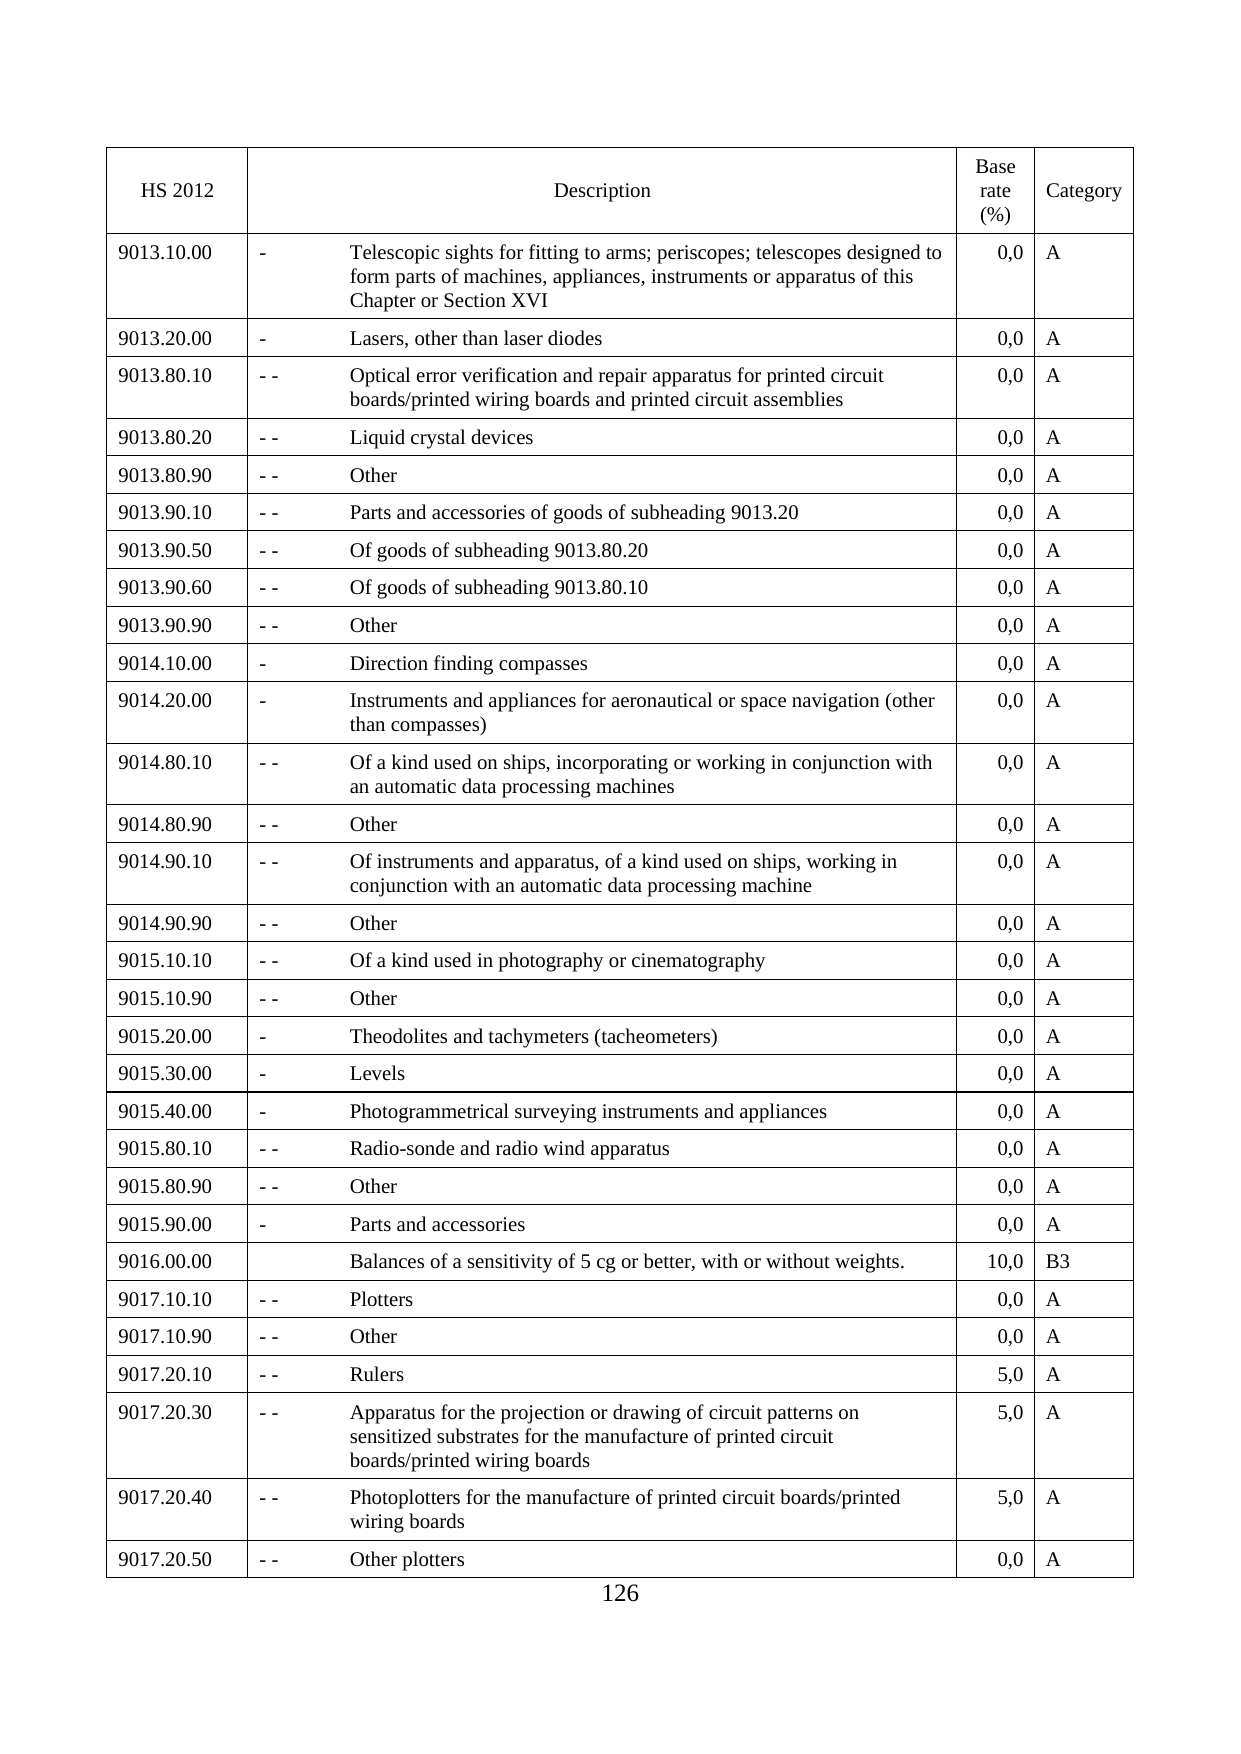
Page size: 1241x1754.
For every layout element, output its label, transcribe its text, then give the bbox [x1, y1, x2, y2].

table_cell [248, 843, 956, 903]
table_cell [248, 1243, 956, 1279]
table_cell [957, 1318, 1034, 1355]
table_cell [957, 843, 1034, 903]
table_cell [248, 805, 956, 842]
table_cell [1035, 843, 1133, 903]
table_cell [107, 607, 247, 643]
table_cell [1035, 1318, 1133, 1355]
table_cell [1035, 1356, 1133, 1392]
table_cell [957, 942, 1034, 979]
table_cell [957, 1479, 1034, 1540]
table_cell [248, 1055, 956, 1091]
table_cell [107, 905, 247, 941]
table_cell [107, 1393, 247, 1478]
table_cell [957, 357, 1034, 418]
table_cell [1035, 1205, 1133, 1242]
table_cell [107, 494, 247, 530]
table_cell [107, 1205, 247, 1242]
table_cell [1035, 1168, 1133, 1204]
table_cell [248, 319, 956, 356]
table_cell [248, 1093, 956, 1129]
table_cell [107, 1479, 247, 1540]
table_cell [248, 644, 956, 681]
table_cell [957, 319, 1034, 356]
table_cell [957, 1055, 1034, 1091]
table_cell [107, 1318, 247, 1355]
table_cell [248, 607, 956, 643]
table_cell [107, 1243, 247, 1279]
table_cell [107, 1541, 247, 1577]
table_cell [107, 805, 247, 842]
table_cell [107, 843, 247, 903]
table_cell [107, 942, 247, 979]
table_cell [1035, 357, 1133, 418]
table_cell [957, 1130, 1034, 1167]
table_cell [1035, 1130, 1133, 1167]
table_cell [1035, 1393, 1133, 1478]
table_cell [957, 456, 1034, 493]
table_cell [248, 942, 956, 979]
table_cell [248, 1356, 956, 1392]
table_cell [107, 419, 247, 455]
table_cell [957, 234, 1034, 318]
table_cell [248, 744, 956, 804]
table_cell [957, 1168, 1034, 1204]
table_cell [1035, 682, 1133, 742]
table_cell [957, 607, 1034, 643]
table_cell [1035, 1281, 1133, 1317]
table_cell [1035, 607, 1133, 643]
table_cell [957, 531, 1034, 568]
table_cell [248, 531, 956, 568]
table_header HS 2012 [107, 148, 247, 233]
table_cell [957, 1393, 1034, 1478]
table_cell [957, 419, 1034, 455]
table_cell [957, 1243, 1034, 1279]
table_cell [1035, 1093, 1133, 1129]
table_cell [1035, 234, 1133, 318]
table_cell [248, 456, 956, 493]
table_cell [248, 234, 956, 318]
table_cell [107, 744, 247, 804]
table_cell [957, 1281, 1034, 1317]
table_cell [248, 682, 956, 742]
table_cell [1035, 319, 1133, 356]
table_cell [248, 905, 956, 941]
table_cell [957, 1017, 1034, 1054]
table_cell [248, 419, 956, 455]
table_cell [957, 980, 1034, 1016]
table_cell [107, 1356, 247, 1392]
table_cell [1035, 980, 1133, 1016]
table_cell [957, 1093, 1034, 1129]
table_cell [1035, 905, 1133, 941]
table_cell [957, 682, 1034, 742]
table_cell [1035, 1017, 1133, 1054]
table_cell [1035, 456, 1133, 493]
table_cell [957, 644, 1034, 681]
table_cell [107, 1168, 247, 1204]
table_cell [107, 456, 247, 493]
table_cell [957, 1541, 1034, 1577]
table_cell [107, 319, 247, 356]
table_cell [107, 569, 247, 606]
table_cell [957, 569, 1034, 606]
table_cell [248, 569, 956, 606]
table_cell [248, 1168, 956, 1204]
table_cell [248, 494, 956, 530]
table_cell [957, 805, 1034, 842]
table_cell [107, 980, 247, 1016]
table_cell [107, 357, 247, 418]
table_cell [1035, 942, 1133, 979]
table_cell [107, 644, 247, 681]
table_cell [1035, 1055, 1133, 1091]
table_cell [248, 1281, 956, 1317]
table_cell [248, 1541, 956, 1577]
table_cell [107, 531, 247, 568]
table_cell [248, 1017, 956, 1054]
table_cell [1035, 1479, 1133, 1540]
table_header Category [1035, 148, 1133, 233]
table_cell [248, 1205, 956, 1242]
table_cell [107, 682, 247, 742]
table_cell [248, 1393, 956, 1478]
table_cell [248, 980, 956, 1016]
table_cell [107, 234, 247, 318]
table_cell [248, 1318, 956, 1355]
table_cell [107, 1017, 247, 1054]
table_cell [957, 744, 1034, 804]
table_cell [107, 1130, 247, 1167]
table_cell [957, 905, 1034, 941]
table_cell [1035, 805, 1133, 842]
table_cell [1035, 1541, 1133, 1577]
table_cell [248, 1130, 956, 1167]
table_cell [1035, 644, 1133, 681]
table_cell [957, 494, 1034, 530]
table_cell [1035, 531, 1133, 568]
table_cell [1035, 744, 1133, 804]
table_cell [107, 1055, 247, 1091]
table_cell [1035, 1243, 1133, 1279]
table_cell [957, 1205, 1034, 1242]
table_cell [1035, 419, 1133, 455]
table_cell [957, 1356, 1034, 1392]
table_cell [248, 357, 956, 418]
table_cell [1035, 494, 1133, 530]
table_header Base rate (%) [957, 148, 1034, 233]
table_header Description [248, 148, 956, 233]
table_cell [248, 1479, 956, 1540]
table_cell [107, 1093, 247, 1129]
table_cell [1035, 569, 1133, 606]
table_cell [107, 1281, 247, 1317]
